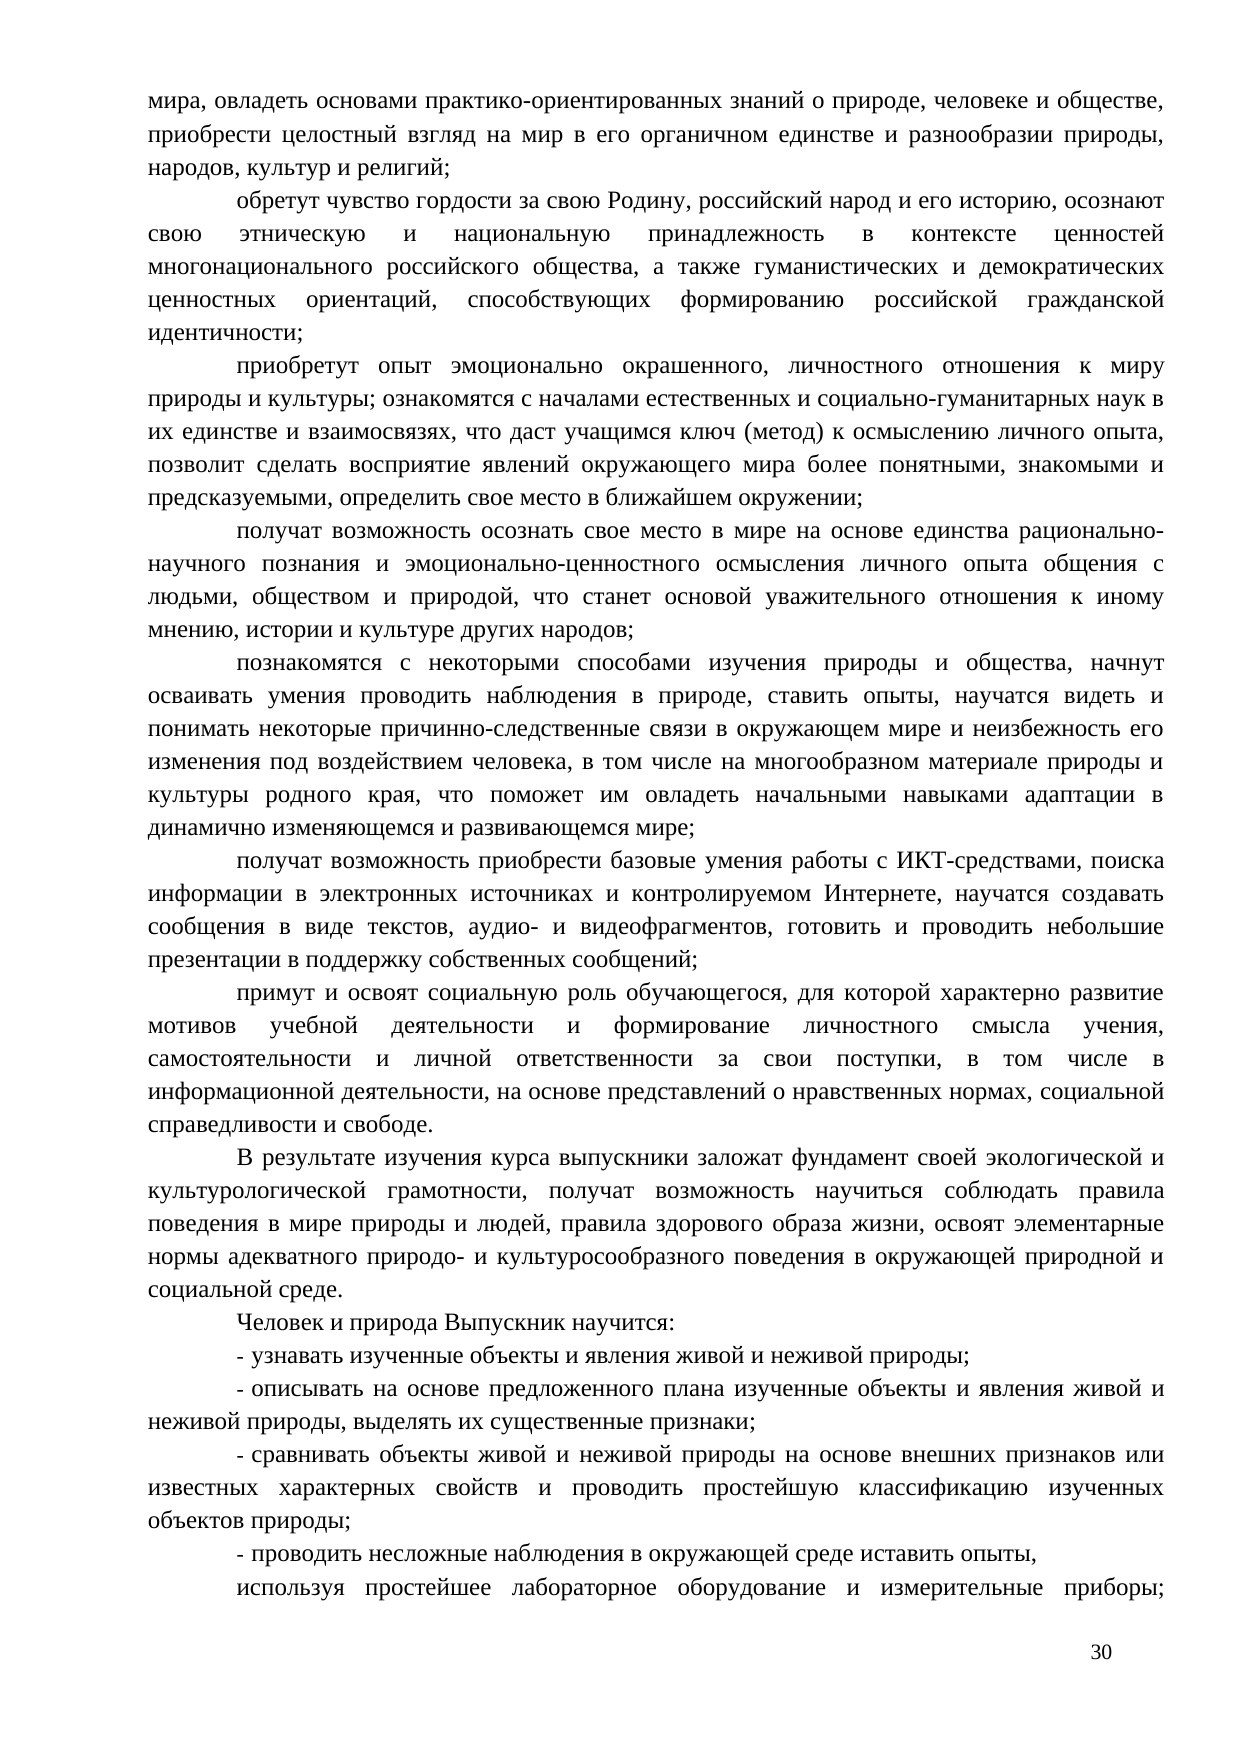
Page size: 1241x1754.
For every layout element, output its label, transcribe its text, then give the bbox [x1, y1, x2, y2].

text познакомятся с некоторыми способами изучения природы и общества, начнут осваивать умения проводить наблюдения в природе, ставить опыты, научатся видеть и понимать некоторые причинно-следственные связи в окружающем мире и неизбежность его изменения под воздействием человека, в том числе на многообразном материале природы и культуры родного края, что поможет им овладеть начальными навыками адаптации в динамично изменяющемся и развивающемся мире; [148, 647, 1165, 841]
text обретут чувство гордости за свою Родину, российский народ и его историю, осознают свою этническую и национальную принадлежность в контексте ценностей многонационального российского общества, а также гуманистических и демократических ценностных ориентаций, способствующих формированию российской гражданской идентичности; [148, 185, 1165, 346]
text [148, 1572, 1165, 1600]
text получат возможность приобрести базовые умения работы с ИКТ-средствами, поиска информации в электронных источниках и контролируемом Интернете, научатся создавать сообщения в виде текстов, аудио- и видеофрагментов, готовить и проводить небольшие презентации в поддержку собственных сообщений; [148, 845, 1165, 973]
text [148, 86, 1165, 180]
list описывать на основе предложенного плана изученные объекты и явления живой и неживой природы, выделять их существенные признаки; [148, 1373, 1165, 1435]
list узнавать изученные объекты и явления живой и неживой природы; [148, 1340, 1165, 1369]
text получат возможность осознать свое место в мире на основе единства рационально-научного познания и эмоционально-ценностного осмысления личного опыта общения с людьми, обществом и природой, что станет основой уважительного отношения к иному мнению, истории и культуре других народов; [148, 515, 1165, 643]
list проводить несложные наблюдения в окружающей среде и ставить опыты, [148, 1538, 1165, 1567]
text приобретут опыт эмоционально окрашенного, личностного отношения к миру природы и культуры; ознакомятся с началами естественных и социально-гуманитарных наук в их единстве и взаимосвязях, что даст учащимся ключ (метод) к осмыслению личного опыта, позволит сделать восприятие явлений окружающего мира более понятными, знакомыми и предсказуемыми, определить свое место в ближайшем окружении; [148, 350, 1165, 511]
text Человек и природа Выпускник научится: [148, 1307, 1165, 1336]
list сравнивать объекты живой и неживой природы на основе внешних признаков или известных характерных свойств и проводить простейшую классификацию изученных объектов природы; [148, 1439, 1165, 1534]
text В результате изучения курса выпускники заложат фундамент своей экологической и культурологической грамотности, получат возможность научиться соблюдать правила поведения в мире природы и людей, правила здорового образа жизни, освоят элементарные нормы адекватного природо- и культуросообразного поведения в окружающей природной и социальной среде. [148, 1142, 1165, 1303]
text примут и освоят социальную роль обучающегося, для которой характерно развитие мотивов учебной деятельности и формирование личностного смысла учения, самостоятельности и личной ответственности за свои поступки, в том числе в информационной деятельности, на основе представлений о нравственных нормах, социальной справедливости и свободе. [148, 977, 1165, 1138]
